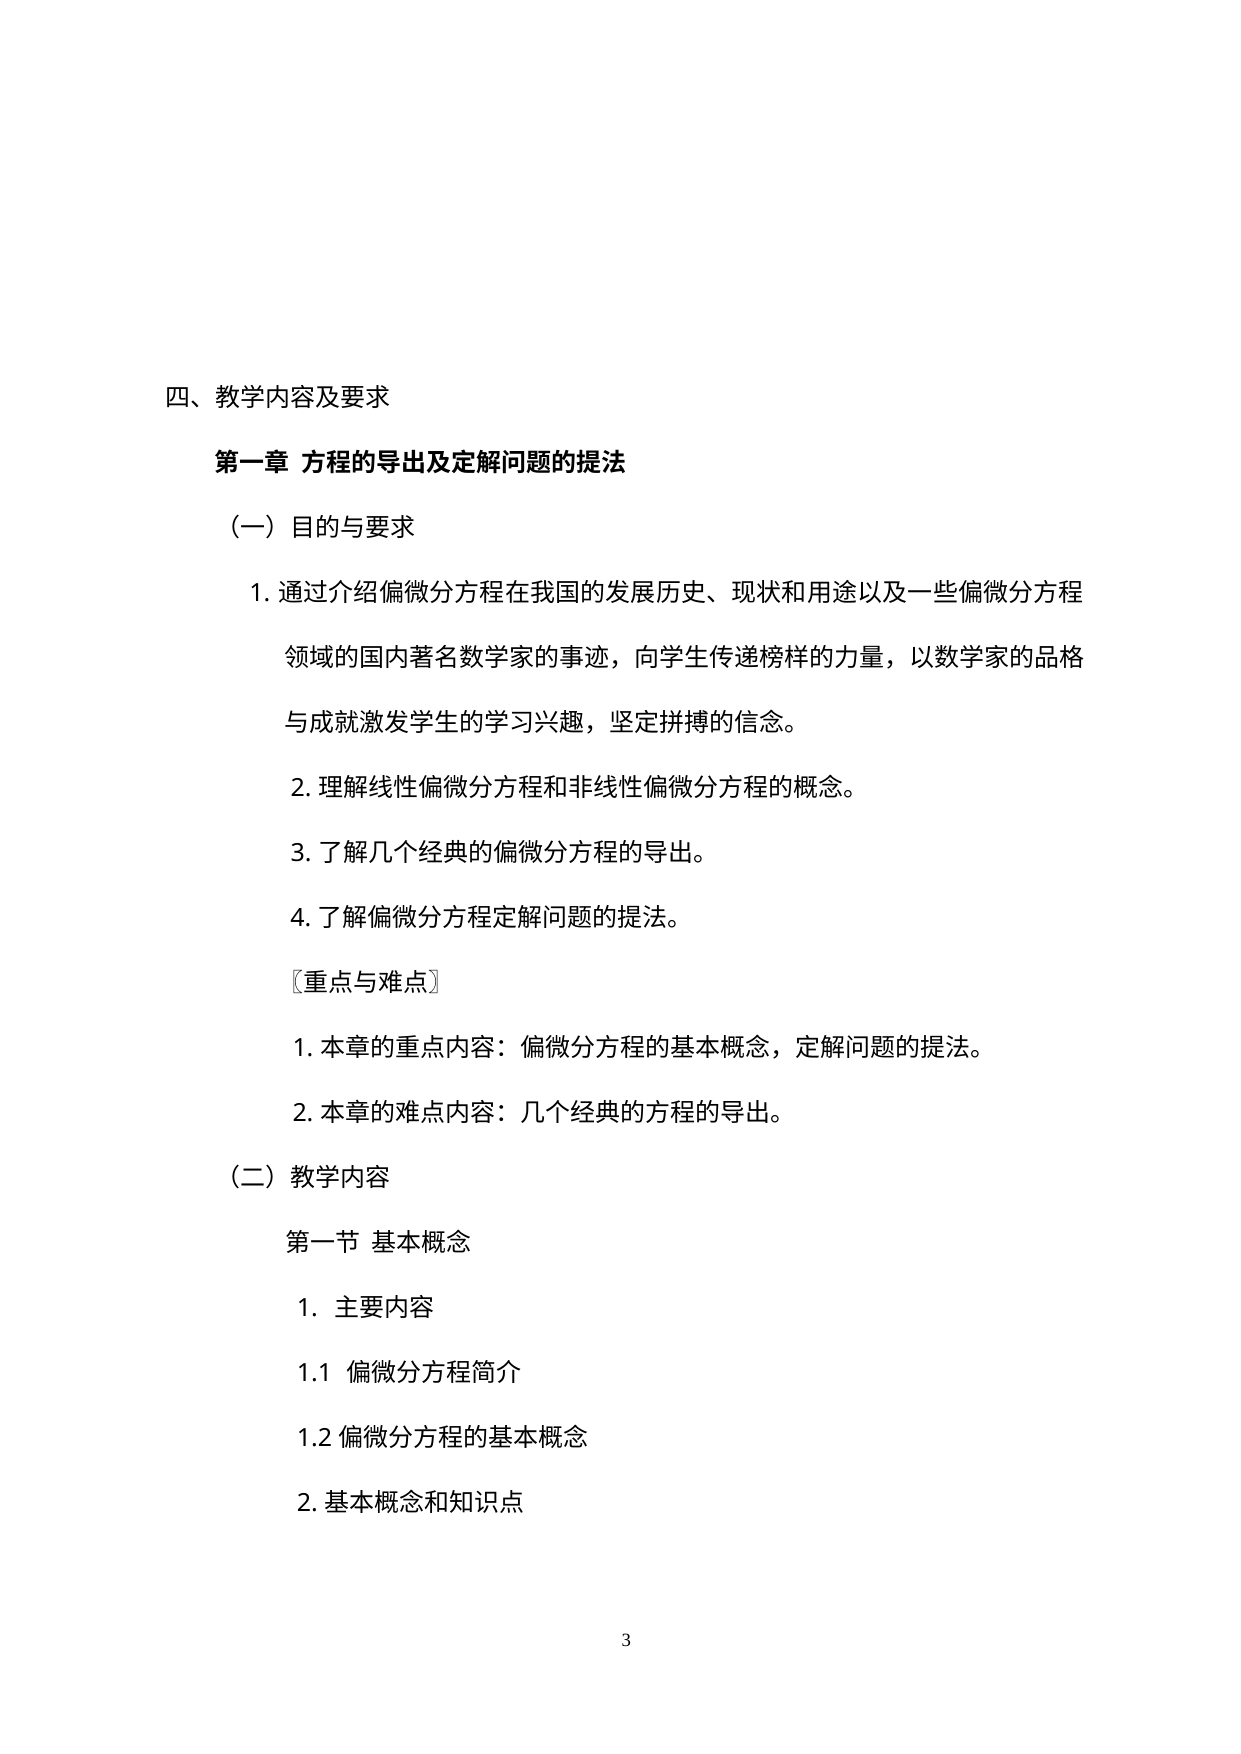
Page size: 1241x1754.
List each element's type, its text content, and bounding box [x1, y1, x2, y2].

text 1. 通过介绍偏微分方程在我国的发展历史、现状和用途以及一些偏微分方程领域的国内著名数学家的事迹，向学生传递榜样的力量，以数学家的品格与成就激发学生的学习兴趣，坚定拼搏的信念。 [209, 558, 1087, 753]
text 〖重点与难点〗 [165, 948, 1087, 1013]
text （二）教学内容 [165, 1143, 1087, 1208]
text 1. 本章的重点内容：偏微分方程的基本概念，定解问题的提法。 [292, 1013, 1087, 1078]
text 第一章 方程的导出及定解问题的提法 [165, 428, 1087, 493]
text 3. 了解几个经典的偏微分方程的导出。 [165, 818, 1087, 883]
text 1.2 偏微分方程的基本概念 [297, 1403, 1087, 1468]
list 主要内容 [297, 1273, 1087, 1338]
text 2. 理解线性偏微分方程和非线性偏微分方程的概念。 [165, 753, 1087, 818]
list 偏微分方程简介 [297, 1338, 1087, 1403]
text 四、教学内容及要求 [165, 363, 1087, 428]
text （一）目的与要求 [165, 493, 1087, 558]
text 2. 基本概念和知识点 [297, 1468, 1087, 1533]
text 2. 本章的难点内容：几个经典的方程的导出。 [292, 1078, 1087, 1143]
text 第一节 基本概念 [222, 1208, 1087, 1273]
text 4. 了解偏微分方程定解问题的提法。 [290, 883, 1087, 948]
